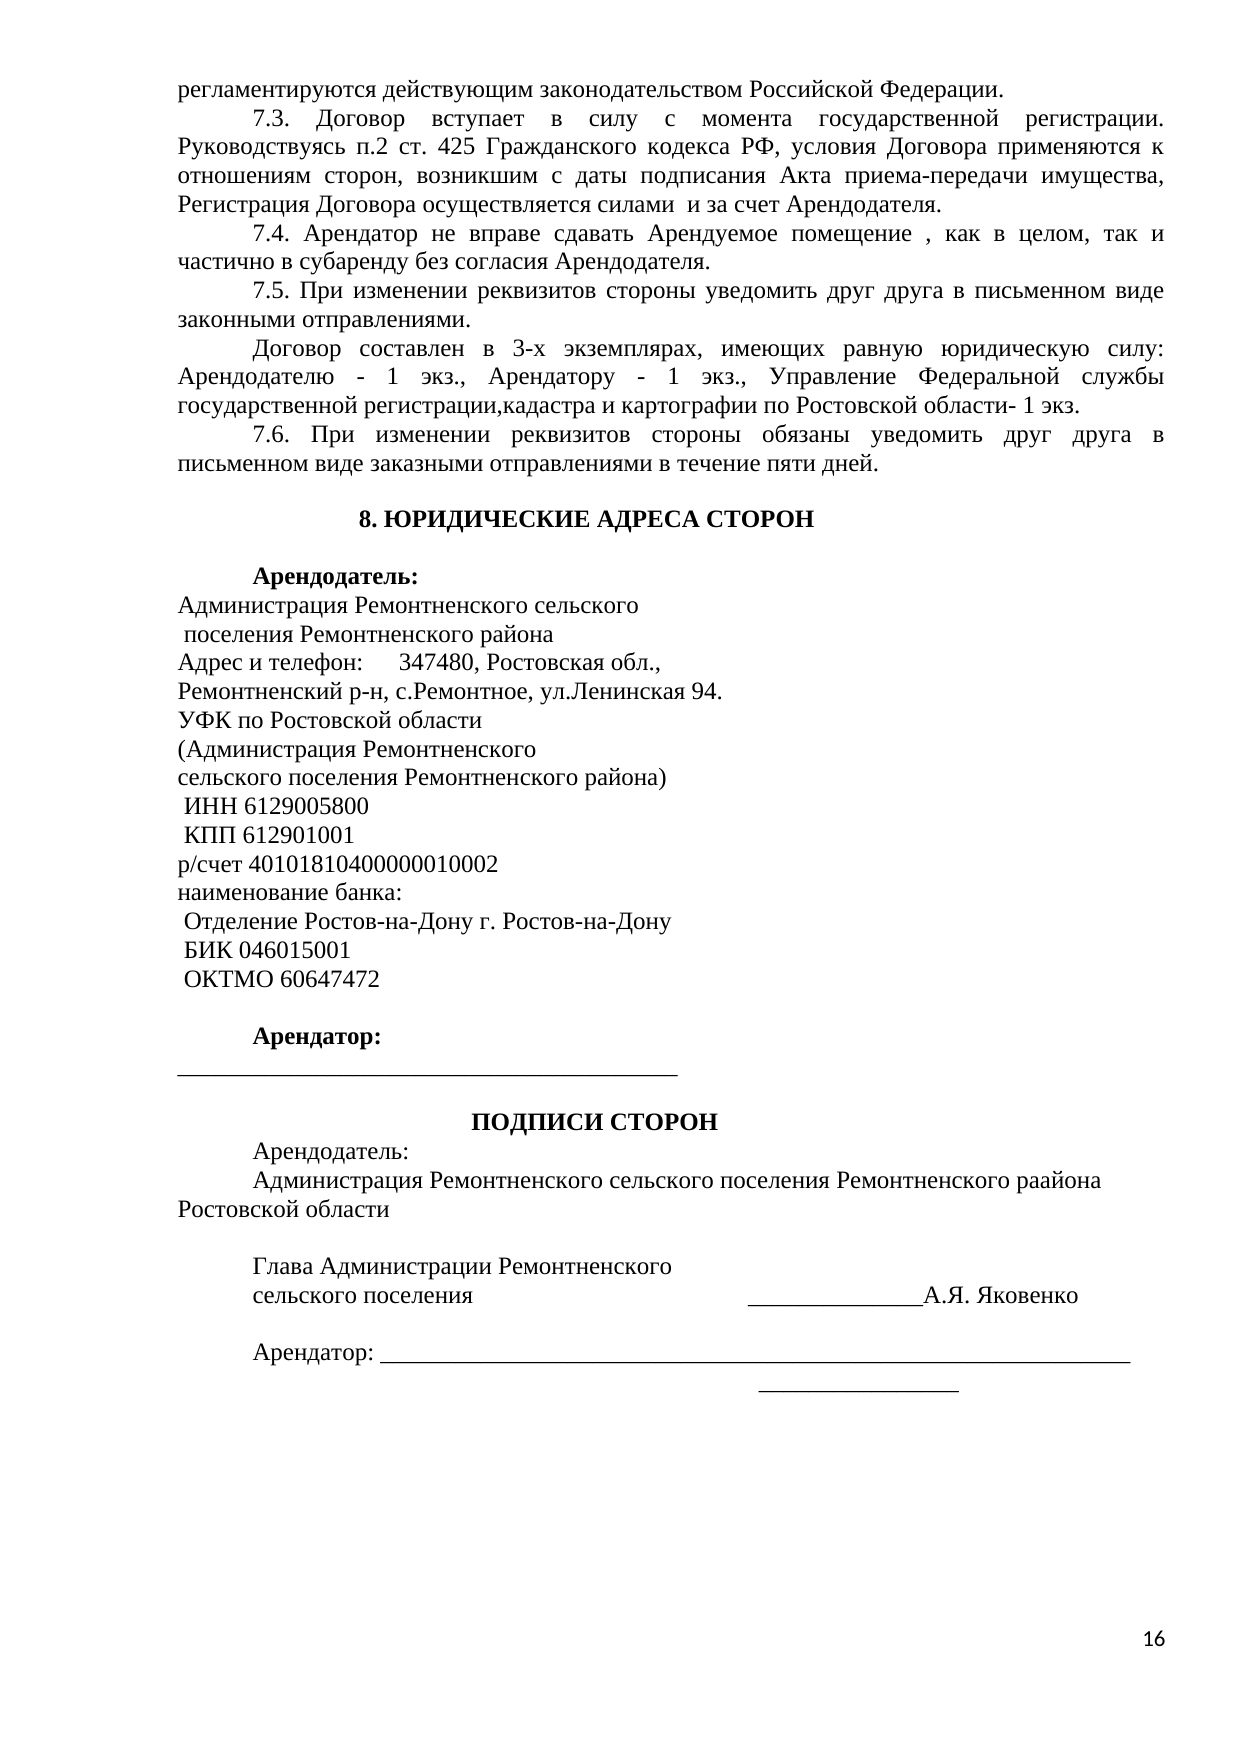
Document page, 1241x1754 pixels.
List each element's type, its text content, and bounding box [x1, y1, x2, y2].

text наименование банка: [177, 877, 1165, 906]
text ________________________________________ [177, 1050, 1165, 1079]
text БИК 046015001 [177, 935, 1165, 964]
text ОКТМО 60647472 [177, 964, 1165, 992]
text Арендодатель: [177, 1136, 1165, 1165]
text ИНН 6129005800 [177, 791, 1165, 820]
text сельского поселения Ремонтненского района) [177, 762, 1165, 791]
text ________________ [177, 1366, 1165, 1395]
text 7.3. Договор вступает в силу с момента государственной регистрации. Руководствуясь п.2 ст. 425 Гражданского кодекса РФ, условия Договора применяются к отношениям сторон, возникшим с даты подписания Акта приема-передачи имущества, Регистрация Договора осуществляется силами и за счет Арендодателя. [177, 103, 1165, 218]
text Арендатор: ____________________________________________________________ [177, 1337, 1165, 1366]
text ПОДПИСИ СТОРОН [177, 1107, 1165, 1136]
text (Администрация Ремонтненского [177, 734, 1165, 762]
text Договор составлен в 3-х экземплярах, имеющих равную юридическую силу: Арендодателю - 1 экз., Арендатору - 1 экз., Управление Федеральной службы государственной регистрации,кадастра и картографии по Ростовской области- 1 экз. [177, 333, 1165, 419]
text Арендатор: [177, 1021, 1165, 1050]
text Глава Администрации Ремонтненского [177, 1251, 1165, 1280]
text 7.5. При изменении реквизитов стороны уведомить друг друга в письменном виде законными отправлениями. [177, 275, 1165, 333]
text поселения Ремонтненского района [177, 619, 1165, 647]
text Администрация Ремонтненского сельского [177, 590, 1165, 619]
text Адрес и телефон: 347480, Ростовская обл., [177, 647, 1165, 676]
text Ремонтненский р-н, с.Ремонтное, ул.Ленинская 94. [177, 676, 1165, 705]
text Администрация Ремонтненского сельского поселения Ремонтненского раайона Ростовской области [177, 1165, 1165, 1222]
text 7.6. При изменении реквизитов стороны обязаны уведомить друг друга в письменном виде заказными отправлениями в течение пяти дней. [177, 419, 1165, 476]
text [177, 74, 1165, 103]
text УФК по Ростовской области [177, 705, 1165, 734]
text Арендодатель: [177, 561, 1165, 590]
text 7.4. Арендатор не вправе сдавать Арендуемое помещение , как в целом, так и частично в субаренду без согласия Арендодателя. [177, 218, 1165, 275]
text сельского поселения ______________А.Я. Яковенко [177, 1280, 1165, 1309]
text КПП 612901001 [177, 820, 1165, 849]
text Отделение Ростов-на-Дону г. Ростов-на-Дону [177, 906, 1165, 935]
text р/счет 40101810400000010002 [177, 849, 1165, 877]
text 8. ЮРИДИЧЕСКИЕ АДРЕСА СТОРОН [177, 504, 1165, 533]
